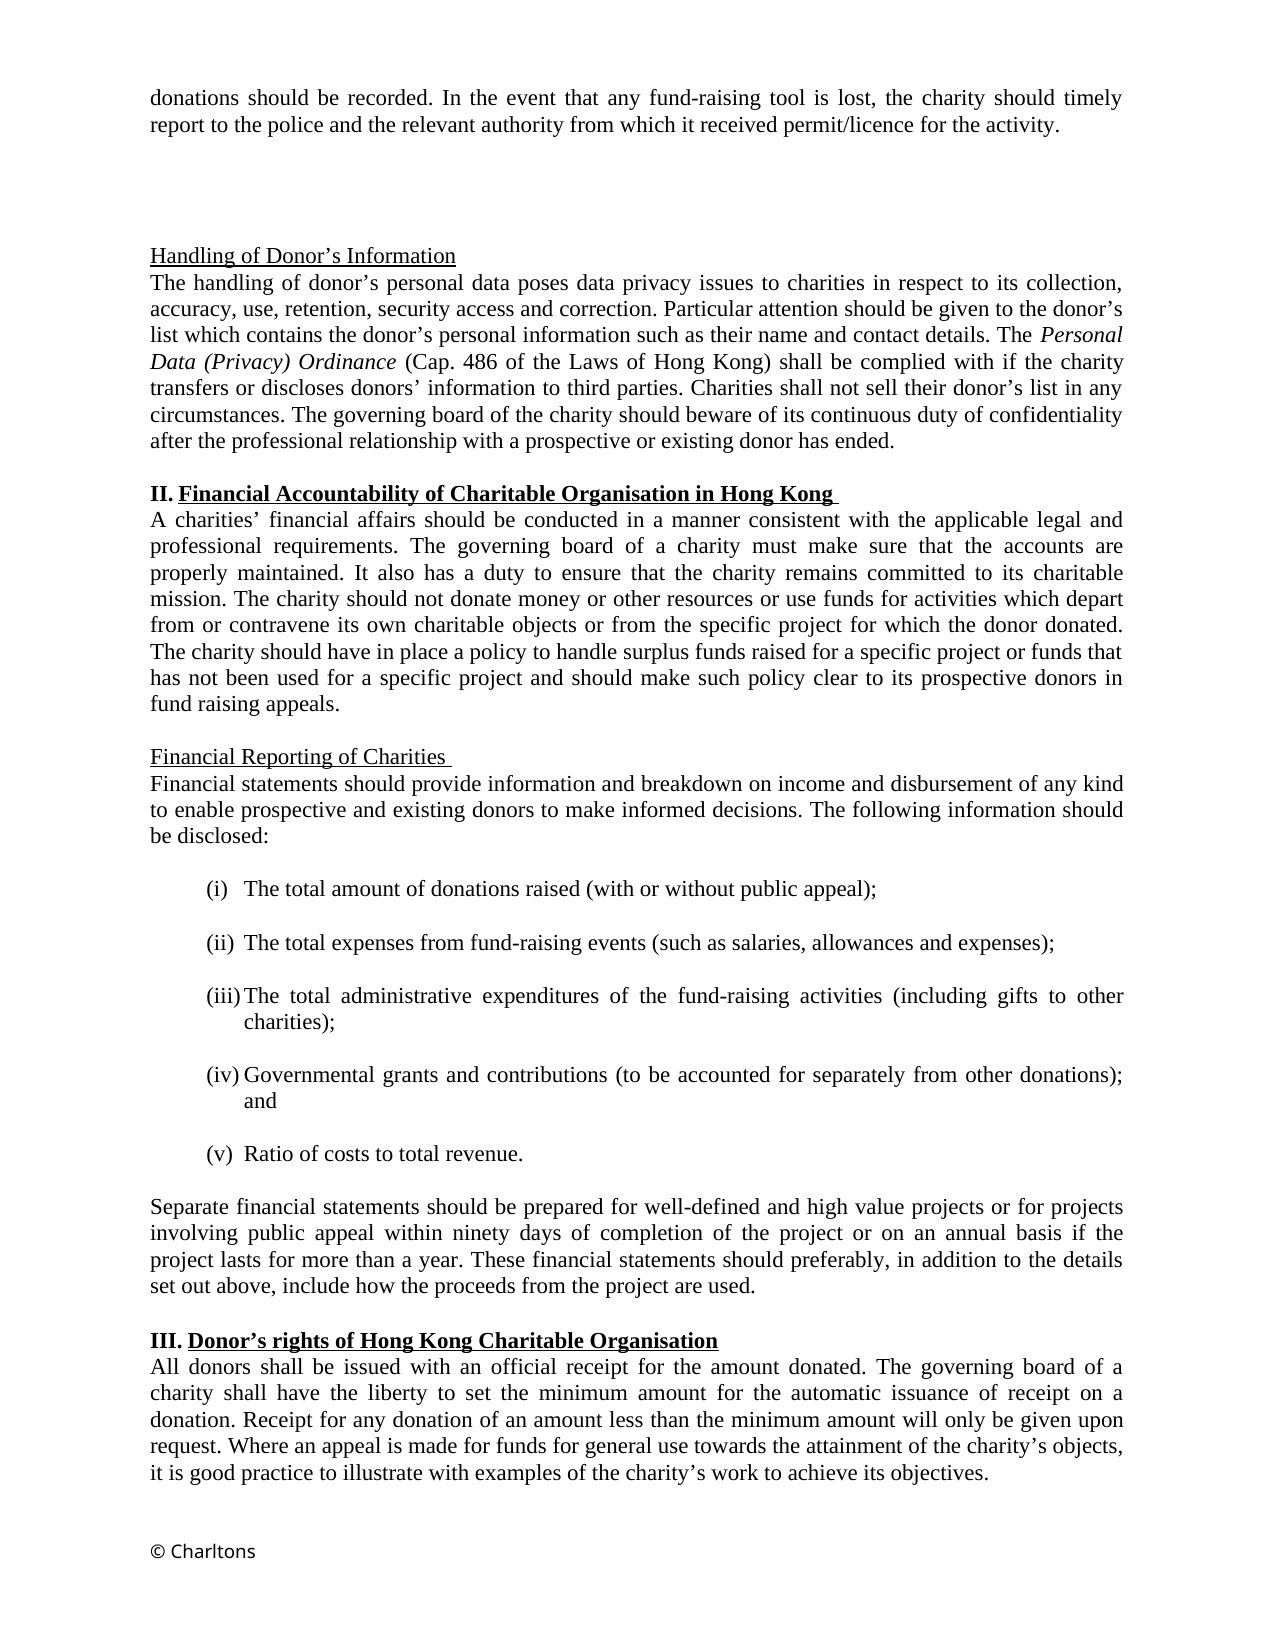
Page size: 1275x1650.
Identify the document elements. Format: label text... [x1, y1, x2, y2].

list Donor’s rights of Hong Kong Charitable Organisation [150, 1327, 1125, 1353]
list The handling of donor’s personal data poses data privacy issues to charities in respect to its collection, accuracy, use, retention, security access and correction. Particular attention should be given to the donor’s list which contains the donor’s personal information such as their name and contact details. The Personal Data (Privacy) Ordinance (Cap. 486 of the Laws of Hong Kong) shall be complied with if the charity transfers or discloses donors’ information to third parties. Charities shall not sell their donor’s list in any circumstances. The governing board of the charity should beware of its continuous duty of confidentiality after the professional relationship with a prospective or existing donor has ended. [150, 269, 1125, 453]
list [150, 84, 1125, 137]
list Financial statements should provide information and breakdown on income and disbursement of any kind to enable prospective and existing donors to make informed decisions. The following information should be disclosed: [150, 769, 1125, 849]
list Handling of Donor’s Information [150, 242, 1125, 269]
list The total expenses from fund-raising events (such as salaries, allowances and expenses); [206, 929, 1125, 956]
list Ratio of costs to total revenue. [206, 1140, 1125, 1167]
list Financial Accountability of Charitable Organisation in Hong Kong [150, 480, 1125, 506]
text Financial Reporting of Charities [150, 743, 1125, 769]
list Governmental grants and contributions (to be accounted for separately from other donations); and [206, 1061, 1125, 1114]
list Separate financial statements should be prepared for well-defined and high value projects or for projects involving public appeal within ninety days of completion of the project or on an annual basis if the project lasts for more than a year. These financial statements should preferably, in addition to the details set out above, include how the proceeds from the project are used. [150, 1193, 1125, 1298]
list The total amount of donations raised (with or without public appeal); [206, 875, 1125, 901]
text All donors shall be issued with an official receipt for the amount donated. The governing board of a charity shall have the liberty to set the minimum amount for the automatic issuance of receipt on a donation. Receipt for any donation of an amount less than the minimum amount will only be given upon request. Where an appeal is made for funds for general use towards the attainment of the charity’s objects, it is good practice to illustrate with examples of the charity’s work to achieve its objectives. [150, 1353, 1125, 1485]
list A charities’ financial affairs should be conducted in a manner consistent with the applicable legal and professional requirements. The governing board of a charity must make sure that the accounts are properly maintained. It also has a duty to ensure that the charity remains committed to its charitable mission. The charity should not donate money or other resources or use funds for activities which depart from or contravene its own charitable objects or from the specific project for which the donor donated. The charity should have in place a policy to handle surplus funds raised for a specific project or funds that has not been used for a specific project and should make such policy clear to its prospective donors in fund raising appeals. [150, 506, 1125, 717]
list The total administrative expenditures of the fund-raising activities (including gifts to other charities); [206, 982, 1125, 1035]
